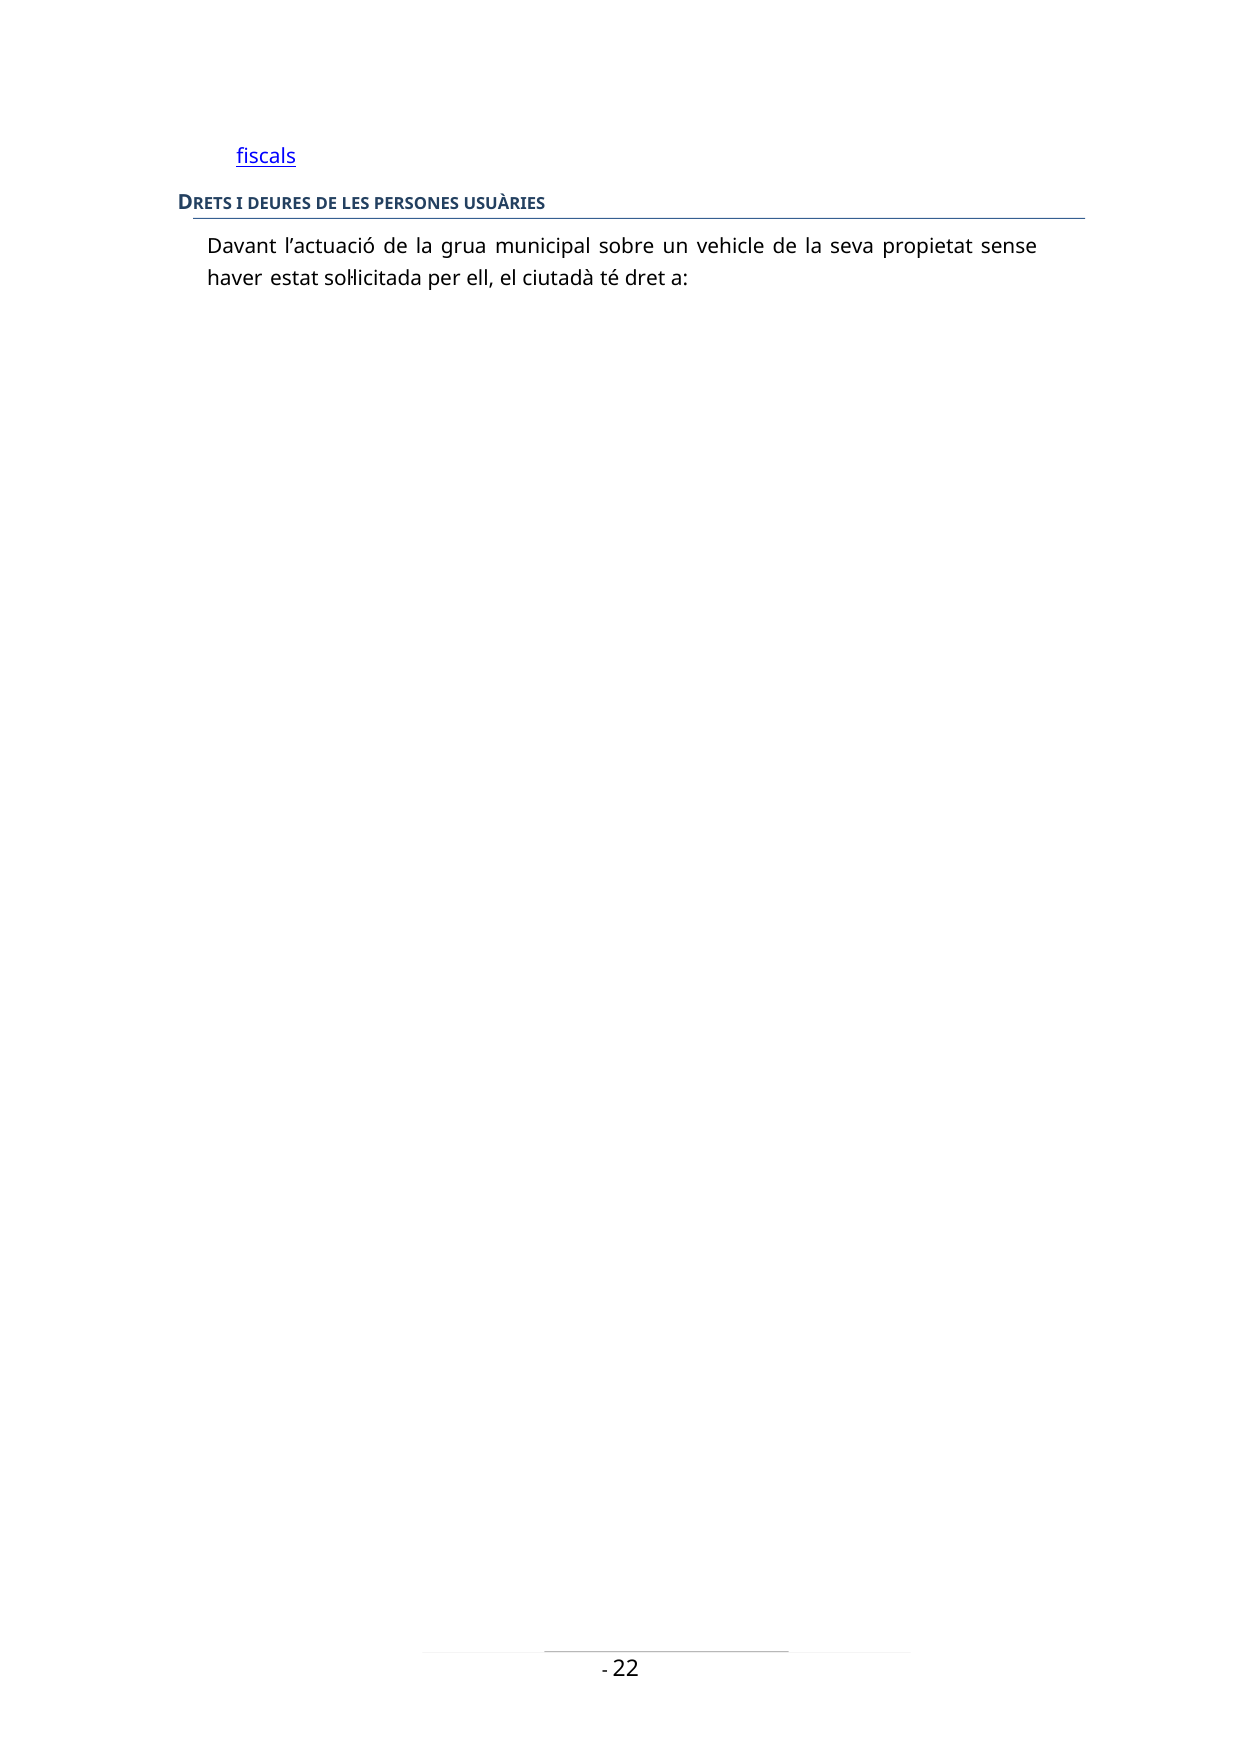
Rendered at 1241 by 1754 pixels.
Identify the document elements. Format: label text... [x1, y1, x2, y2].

text Davant l’actuació de la grua municipal sobre un vehicle de la seva propietat sense haver estat sol·licitada per ell, el ciutadà té dret a: [207, 231, 1090, 292]
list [207, 142, 1025, 170]
text DRETS I DEURES DE LES PERSONES USUÀRIES [177, 187, 1090, 215]
picture [178, 1649, 1154, 1657]
